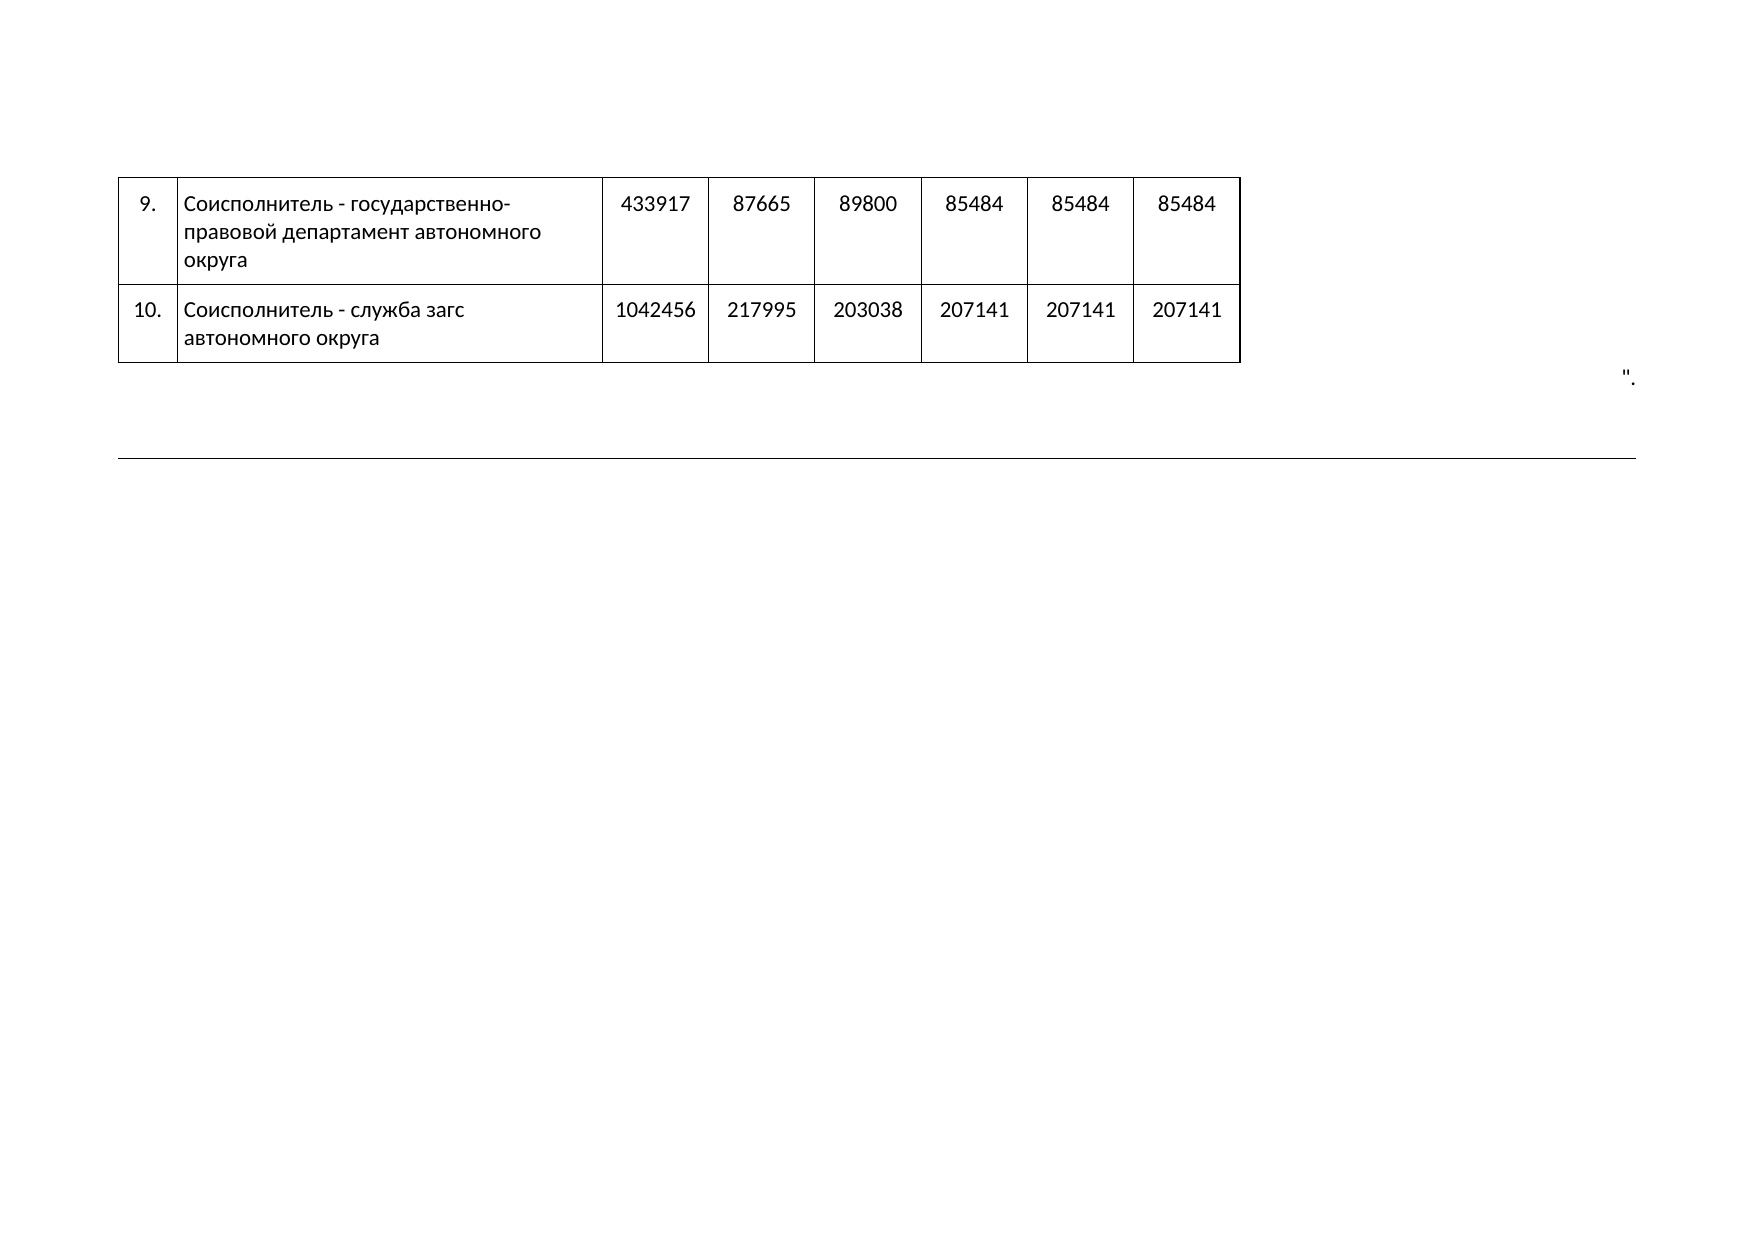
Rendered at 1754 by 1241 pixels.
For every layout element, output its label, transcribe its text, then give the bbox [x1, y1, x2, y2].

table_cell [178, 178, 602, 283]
text ". [118, 363, 1636, 391]
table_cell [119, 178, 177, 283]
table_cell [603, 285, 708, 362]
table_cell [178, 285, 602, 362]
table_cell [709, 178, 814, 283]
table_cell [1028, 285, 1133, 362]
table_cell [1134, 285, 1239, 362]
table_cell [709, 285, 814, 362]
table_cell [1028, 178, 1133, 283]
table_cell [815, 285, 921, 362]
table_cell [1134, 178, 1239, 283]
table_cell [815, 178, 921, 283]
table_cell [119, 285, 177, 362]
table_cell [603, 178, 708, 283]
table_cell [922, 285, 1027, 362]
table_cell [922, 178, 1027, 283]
